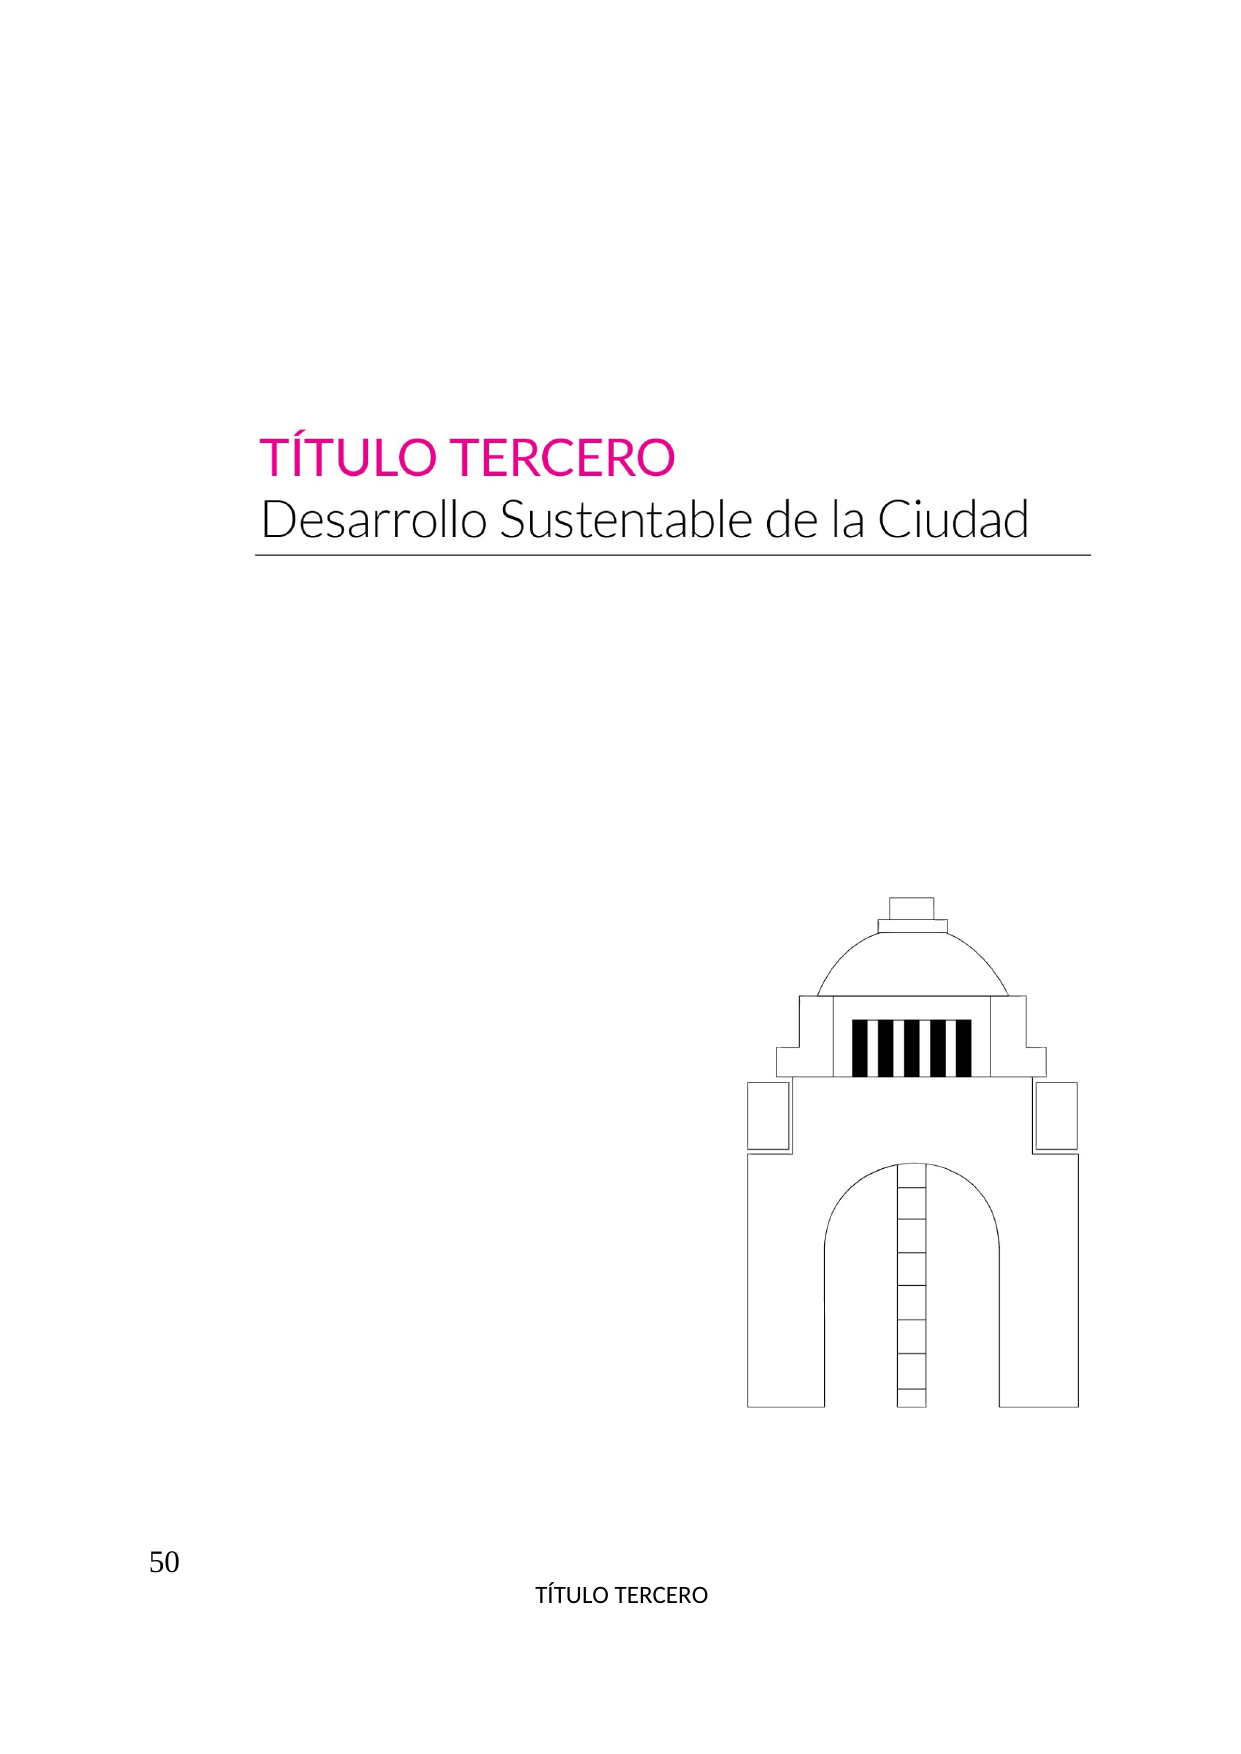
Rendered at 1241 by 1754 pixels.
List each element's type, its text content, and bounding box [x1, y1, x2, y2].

picture [150, 154, 1092, 1408]
text TÍTULO TERCERO [150, 1579, 1093, 1610]
subtitle 50 [148, 1543, 1093, 1579]
